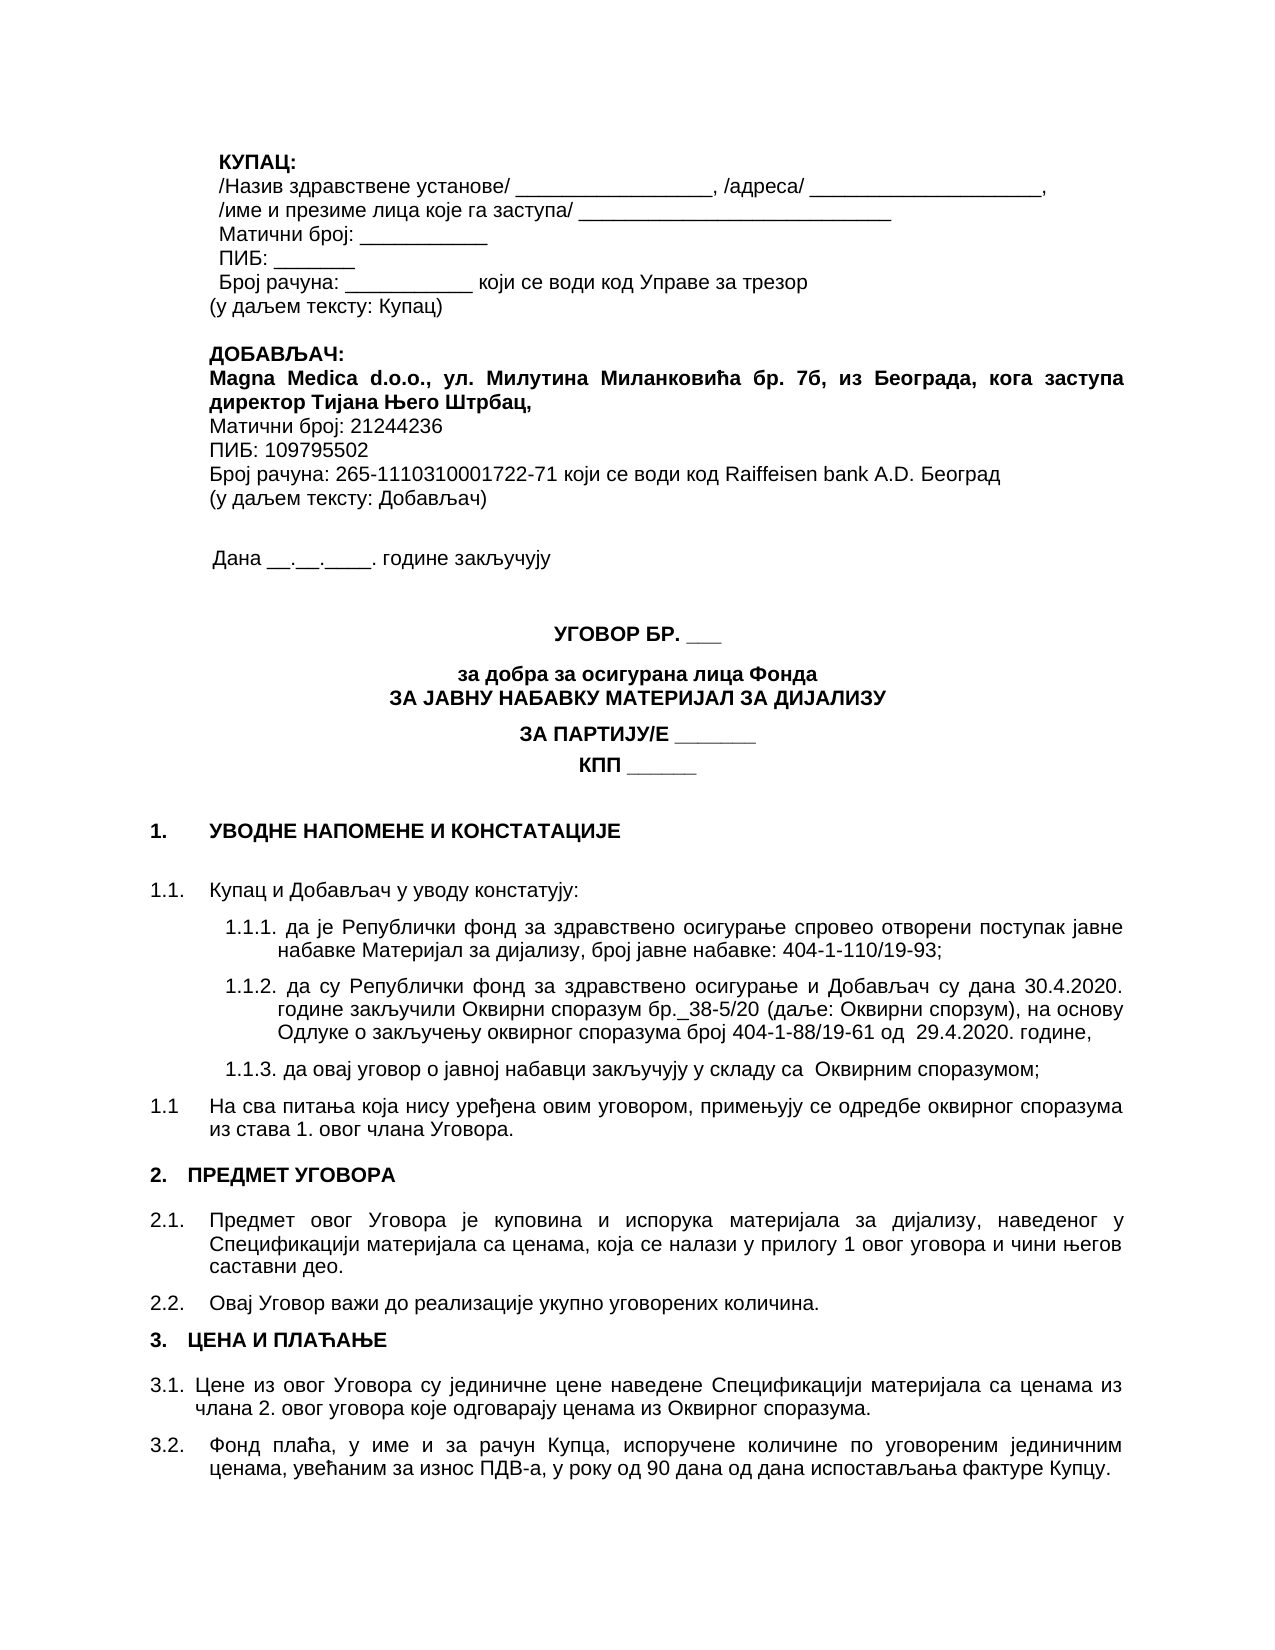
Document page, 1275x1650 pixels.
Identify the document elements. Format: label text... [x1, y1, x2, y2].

text Дана __.__.____. године закључују [212, 546, 1125, 570]
list ЦЕНА И ПЛАЋАЊЕ [150, 1329, 1124, 1352]
text УГОВОР БР. ___ [150, 623, 1125, 646]
list ПРЕДМЕТ УГОВОРА [150, 1164, 1124, 1187]
list На сва питања која нису уређена овим уговором, примењују се одредбе оквирног споразума из става 1. овог члана Уговора. [150, 1095, 1124, 1140]
list да је Републички фонд за здравствено осигурање спровео отворени поступак јавне набавке Материјал за дијализу, број јавне набавке: 404-1-110/19-93; [225, 916, 1124, 962]
text ДОБАВЉАЧ: [209, 342, 1125, 366]
text КУПАЦ: [219, 150, 1125, 174]
text /Назив здравствене установе/ _________________, /адреса/ ____________________, /име и презиме лица које га заступа/ ___________________________ [219, 174, 1079, 222]
list да овај уговор о јавној набавци закључују у складу са Оквирним споразумом; [225, 1058, 1124, 1081]
text Матични број: 21244236 [209, 413, 1125, 437]
list Предмет овог Уговора је куповина и испорука материјала за дијализу, наведеног у Спецификацији материјала са ценама, која се налази у прилогу 1 овог уговора и чини његов саставни део. [150, 1210, 1124, 1278]
text ПИБ: _______ [219, 246, 1125, 270]
text Magna Medica d.o.o., ул. Милутина Миланковића бр. 7б, из Београда, кога заступа директор Тијана Њего Штрбац, [209, 366, 1125, 413]
list УВОДНЕ НАПОМЕНЕ И КОНСТАТАЦИЈЕ [150, 820, 1124, 843]
text Број рачуна: ___________ који се води код Управе за трезор [219, 270, 1125, 294]
text Број рачуна: 265-1110310001722-71 који се води код Raiffeisen bank A.D. Београд [209, 461, 1125, 485]
text (у даљем тексту: Добављач) [209, 485, 1125, 509]
list Цене из овог Уговора су јединичне цене наведене Спецификацији материјала са ценама из члана 2. овог уговора које одговарају ценама из Оквирног споразума. [150, 1374, 1124, 1420]
text ПИБ: 109795502 [209, 437, 1125, 461]
text за добра за осигурана лица Фонда [150, 662, 1125, 686]
text ЗА ПАРТИЈУ/Е _______ [150, 723, 1125, 747]
text ЗА ЈАВНУ НАБАВКУ МАТЕРИЈАЛ ЗА ДИЈАЛИЗУ [150, 686, 1125, 710]
list Купац и Добављач у уводу констатују: [150, 879, 1124, 902]
list Фонд плаћа, у име и за рачун Купца, испоручене количине по уговореним јединичним ценама, увећаним за износ ПДВ-а, у року од 90 дана од дана испостављања фактуре Купцу. [150, 1434, 1124, 1479]
text (у даљем тексту: Купац) [209, 294, 1125, 318]
list Овај Уговор важи до реализације укупно уговорених количина. [150, 1292, 1124, 1315]
text Матични број: ___________ [219, 222, 1125, 246]
text КПП ______ [150, 753, 1125, 777]
list да су Републички фонд за здравствено осигурање и Добављач су дана 30.4.2020. године закључили Оквирни споразум бр._38-5/20 (даље: Оквирни спорзум), на основу Одлуке о закључењу оквирног споразума број 404-1-88/19-61 од 29.4.2020. године, [225, 976, 1124, 1044]
